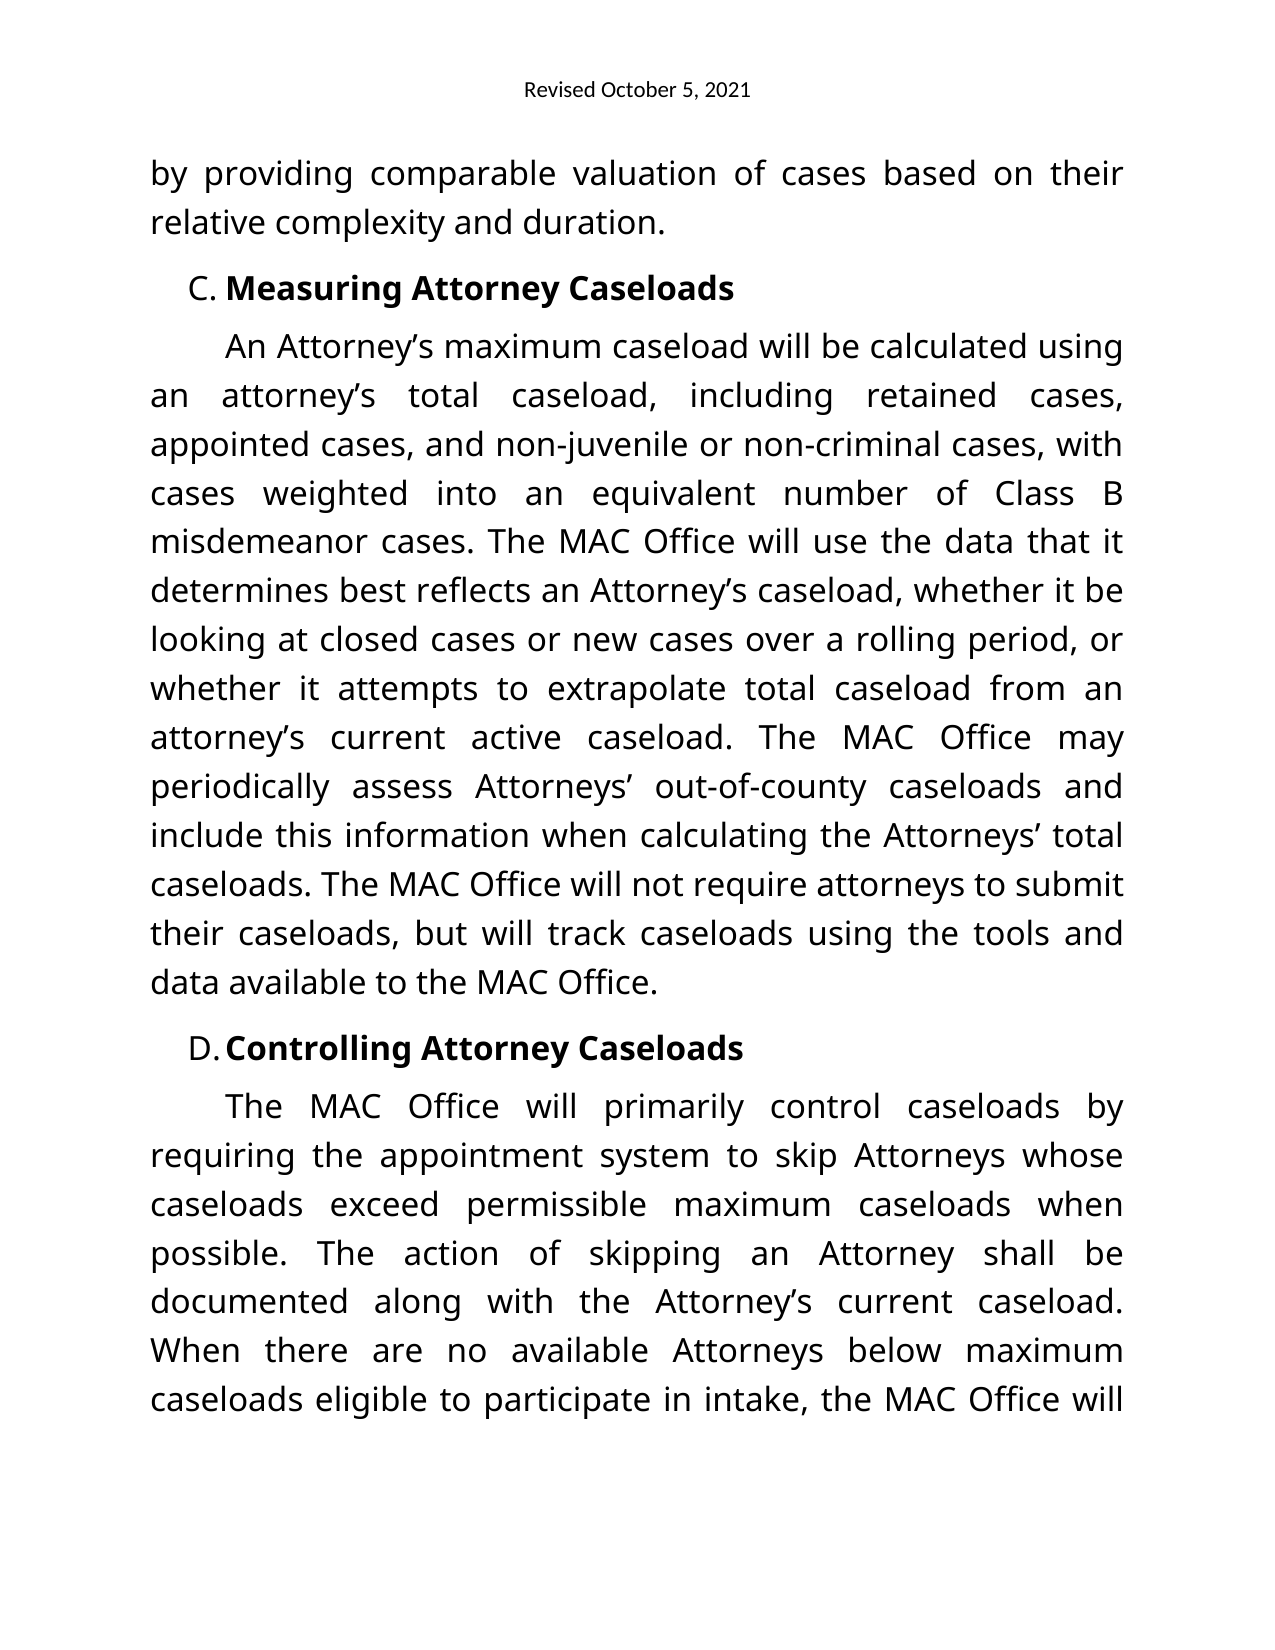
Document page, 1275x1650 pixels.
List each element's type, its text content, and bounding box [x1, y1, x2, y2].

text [150, 150, 1125, 244]
text An Attorney’s maximum caseload will be calculated using an attorney’s total caseload, including retained cases, appointed cases, and non-juvenile or non-criminal cases, with cases weighted into an equivalent number of Class B misdemeanor cases. The MAC Office will use the data that it determines best reflects an Attorney’s caseload, whether it be looking at closed cases or new cases over a rolling period, or whether it attempts to extrapolate total caseload from an attorney’s current active caseload. The MAC Office may periodically assess Attorneys’ out-of-county caseloads and include this information when calculating the Attorneys’ total caseloads. The MAC Office will not require attorneys to submit their caseloads, but will track caseloads using the tools and data available to the MAC Office. [150, 322, 1125, 1004]
subtitle Controlling Attorney Caseloads [187, 1024, 1125, 1070]
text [150, 1082, 1125, 1422]
subtitle Measuring Attorney Caseloads [187, 264, 1125, 310]
